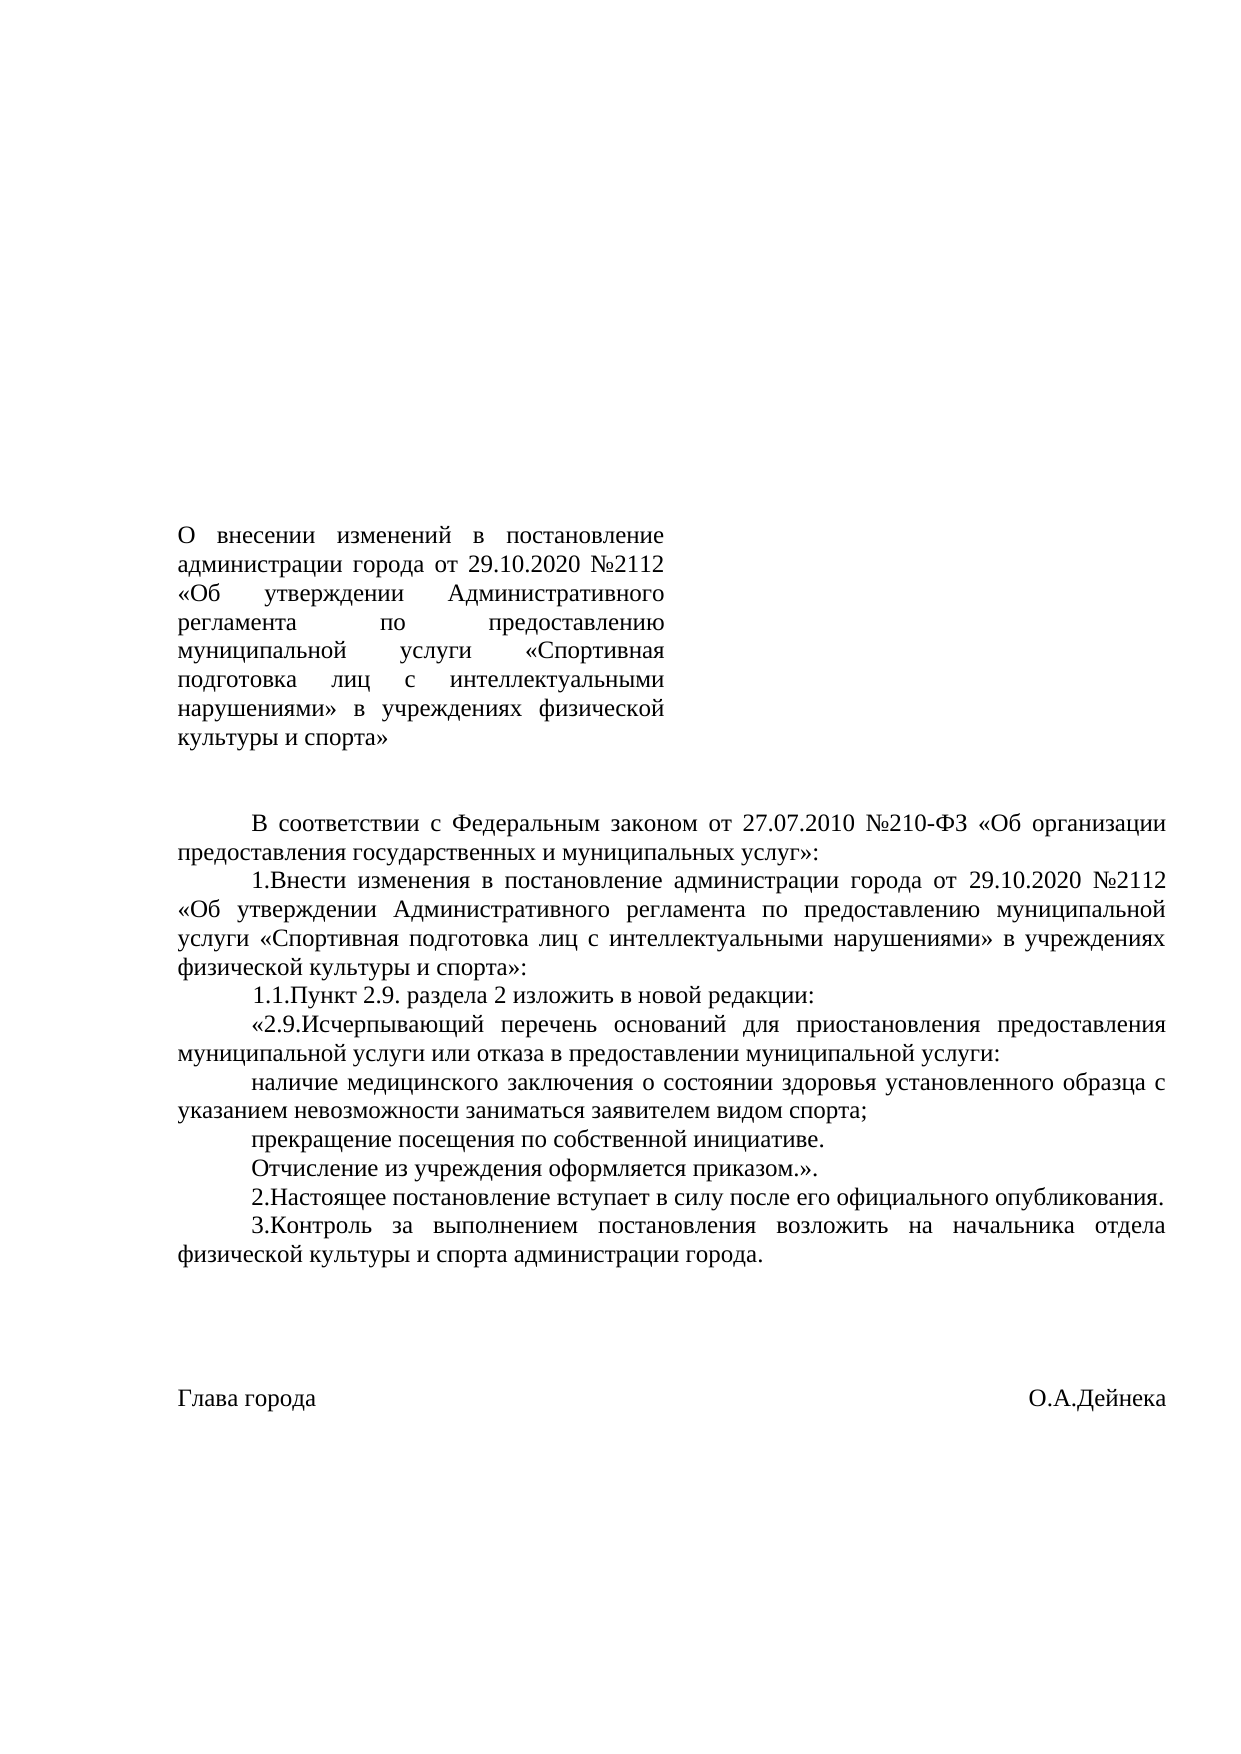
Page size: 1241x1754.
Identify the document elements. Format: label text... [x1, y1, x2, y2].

text прекращение посещения по собственной инициативе. [177, 1124, 1167, 1153]
text 1.1.Пункт 2.9. раздела 2 изложить в новой редакции: [177, 981, 1167, 1009]
text Глава города О.А.Дейнека [177, 1383, 1167, 1412]
text «2.9.Исчерпывающий перечень оснований для приостановления предоставления муниципальной услуги или отказа в предоставлении муниципальной услуги: [177, 1009, 1167, 1067]
text Отчисление из учреждения оформляется приказом.». [177, 1153, 1167, 1182]
text 3.Контроль за выполнением постановления возложить на начальника отдела физической культуры и спорта администрации города. [177, 1211, 1167, 1268]
text 2.Настоящее постановление вступает в силу после его официального опубликования. [177, 1182, 1167, 1211]
text О внесении изменений в постановление администрации города от 29.10.2020 №2112 «Об утверждении Административного регламента по предоставлению муниципальной услуги «Спортивная подготовка лиц с интеллектуальными нарушениями» в учреждениях физической культуры и спорта» [177, 521, 665, 751]
text наличие медицинского заключения о состоянии здоровья установленного образца с указанием невозможности заниматься заявителем видом спорта; [177, 1067, 1167, 1124]
text 1.Внести изменения в постановление администрации города от 29.10.2020 №2112 «Об утверждении Административного регламента по предоставлению муниципальной услуги «Спортивная подготовка лиц с интеллектуальными нарушениями» в учреждениях физической культуры и спорта»: [177, 866, 1167, 981]
text В соответствии с Федеральным законом от 27.07.2010 №210-ФЗ «Об организации предоставления государственных и муниципальных услуг»: [177, 808, 1167, 866]
